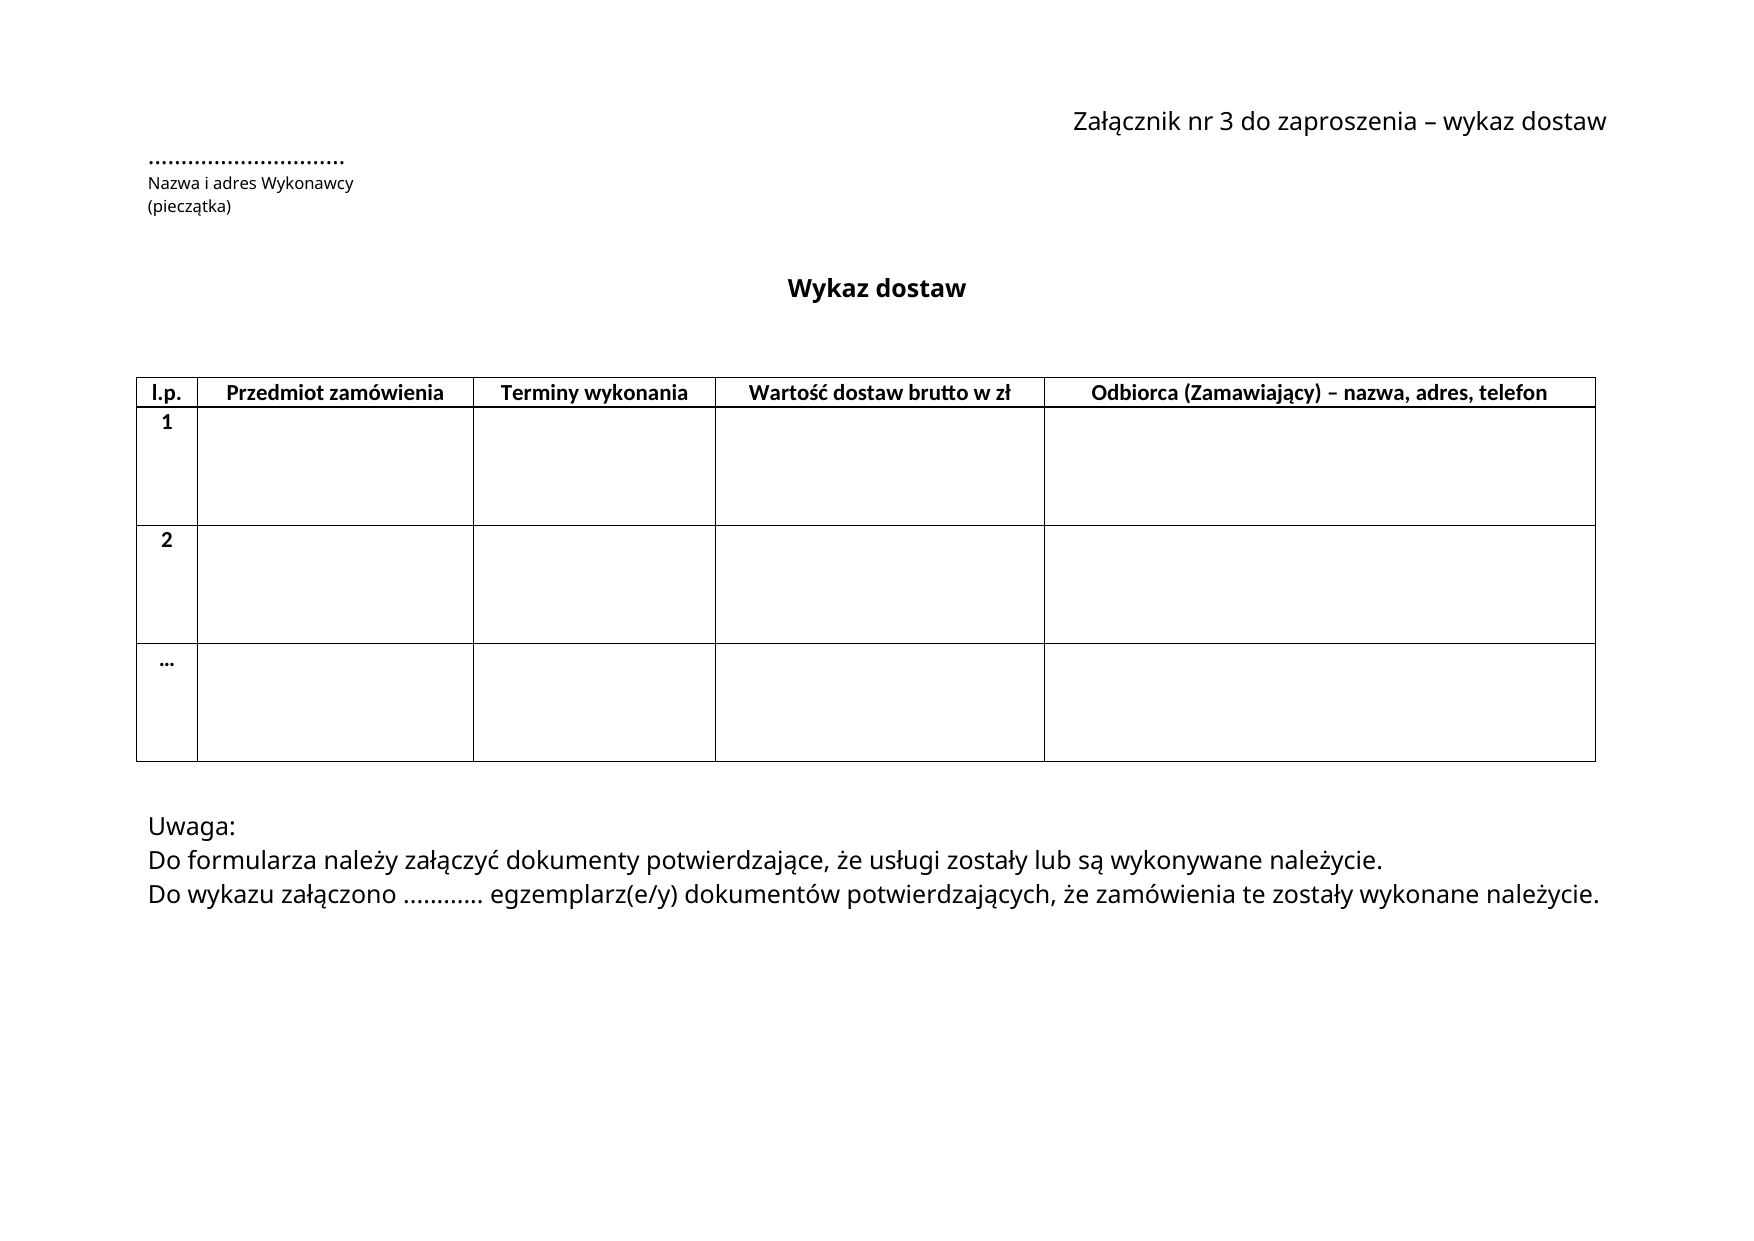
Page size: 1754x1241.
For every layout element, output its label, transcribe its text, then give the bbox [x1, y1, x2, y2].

text Do formularza należy załączyć dokumenty potwierdzające, że usługi zostały lub są wykonywane należycie. [148, 843, 1606, 877]
text Nazwa i adres Wykonawcy [148, 172, 1606, 194]
table_header l.p. [137, 378, 197, 406]
table_cell [474, 644, 715, 761]
text (pieczątka) [148, 194, 1606, 217]
table_cell [198, 526, 473, 643]
table_cell [1045, 526, 1595, 643]
table_cell [716, 644, 1044, 761]
table_cell … [137, 644, 197, 761]
text ………………………… [148, 137, 1606, 172]
table_header Terminy wykonania [474, 378, 715, 406]
table_cell [716, 526, 1044, 643]
table_cell 2 [137, 526, 197, 643]
table_cell [1045, 644, 1595, 761]
text Załącznik nr 3 do zaproszenia – wykaz dostaw [148, 103, 1606, 137]
table_cell [198, 644, 473, 761]
text Uwaga: [148, 809, 1606, 843]
table_header Wartość dostaw brutto w zł [716, 378, 1044, 406]
table_header Odbiorca (Zamawiający) – nazwa, adres, telefon [1045, 378, 1595, 406]
table_header Przedmiot zamówienia [198, 378, 473, 406]
table_cell [474, 526, 715, 643]
table_cell [1045, 408, 1595, 524]
text Wykaz dostaw [148, 270, 1606, 304]
table_cell [198, 408, 473, 524]
table_cell [474, 408, 715, 524]
table_cell [716, 408, 1044, 524]
text Do wykazu załączono ............ egzemplarz(e/y) dokumentów potwierdzających, że zamówienia te zostały wykonane należycie. [148, 877, 1606, 911]
table_cell 1 [137, 408, 197, 524]
